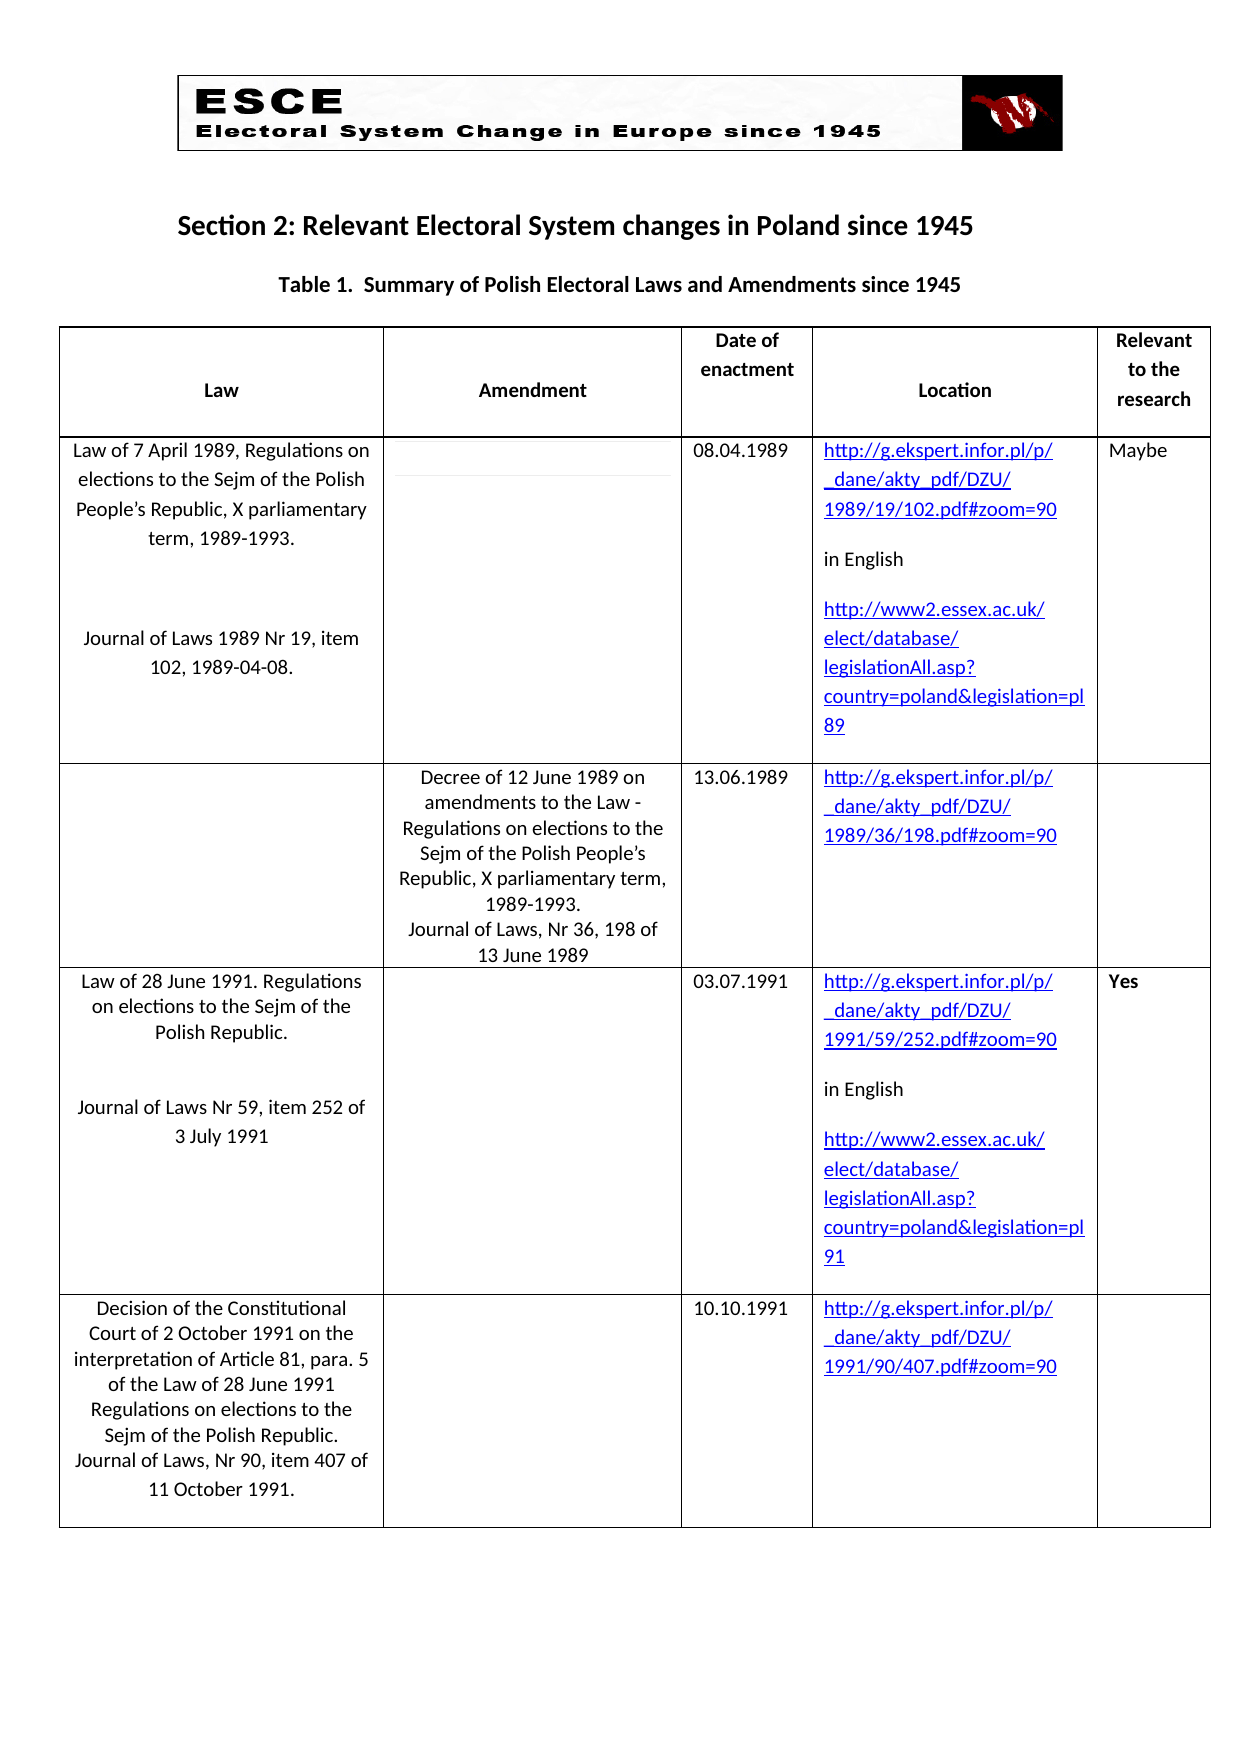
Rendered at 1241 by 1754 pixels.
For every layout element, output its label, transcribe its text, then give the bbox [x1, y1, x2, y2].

table_cell [384, 438, 681, 763]
table_cell 13.06.1989 [682, 764, 812, 967]
text Section 2: Relevant Electoral System changes in Poland since 1945 [177, 207, 1063, 242]
table_cell [384, 1295, 681, 1527]
table_header Date of enactment [682, 328, 812, 436]
table_cell [1098, 1295, 1210, 1527]
table_cell http://g.ekspert.infor.pl/p/_dane/akty_pdf/DZU/1991/90/407.pdf#zoom=90 [813, 1295, 1097, 1527]
table_cell http://g.ekspert.infor.pl/p/_dane/akty_pdf/DZU/1991/59/252.pdf#zoom=90 in English http://www2.essex.ac.uk/elect/database/legislationAll.asp?country=poland&legislation=pl91 [813, 968, 1097, 1294]
table_cell [384, 968, 681, 1294]
table_header Amendment [384, 328, 681, 436]
table_header Law [60, 328, 383, 436]
table_cell Yes [1098, 968, 1210, 1294]
picture [177, 75, 1063, 151]
table_cell [60, 764, 383, 967]
table_cell Decision of the Constitutional Court of 2 October 1991 on the interpretation of Article 81, para. 5 of the Law of 28 June 1991 Regulations on elections to the Sejm of the Polish Republic. Journal of Laws, Nr 90, item 407 of 11 October 1991. [60, 1295, 383, 1527]
table_cell 03.07.1991 [682, 968, 812, 1294]
table_cell 08.04.1989 [682, 438, 812, 763]
table_header Location [813, 328, 1097, 436]
table_cell http://g.ekspert.infor.pl/p/_dane/akty_pdf/DZU/1989/19/102.pdf#zoom=90 in English http://www2.essex.ac.uk/elect/database/legislationAll.asp?country=poland&legislation=pl89 [813, 438, 1097, 763]
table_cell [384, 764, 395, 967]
table_cell [1098, 764, 1210, 967]
text Table 1. Summary of Polish Electoral Laws and Amendments since 1945 [177, 270, 1063, 298]
table_header Relevant to the research [1098, 328, 1210, 436]
table_cell http://g.ekspert.infor.pl/p/_dane/akty_pdf/DZU/1989/36/198.pdf#zoom=90 [813, 764, 1097, 967]
table_cell Maybe [1098, 438, 1210, 763]
table_cell 10.10.1991 [682, 1295, 812, 1527]
table_cell Law of 7 April 1989, Regulations on elections to the Sejm of the Polish People’s Republic, X parliamentary term, 1989-1993. Journal of Laws 1989 Nr 19, item 102, 1989-04-08. [60, 438, 383, 763]
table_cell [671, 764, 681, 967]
table_cell Law of 28 June 1991. Regulations on elections to the Sejm of the Polish Republic. Journal of Laws Nr 59, item 252 of 3 July 1991 [60, 968, 383, 1294]
